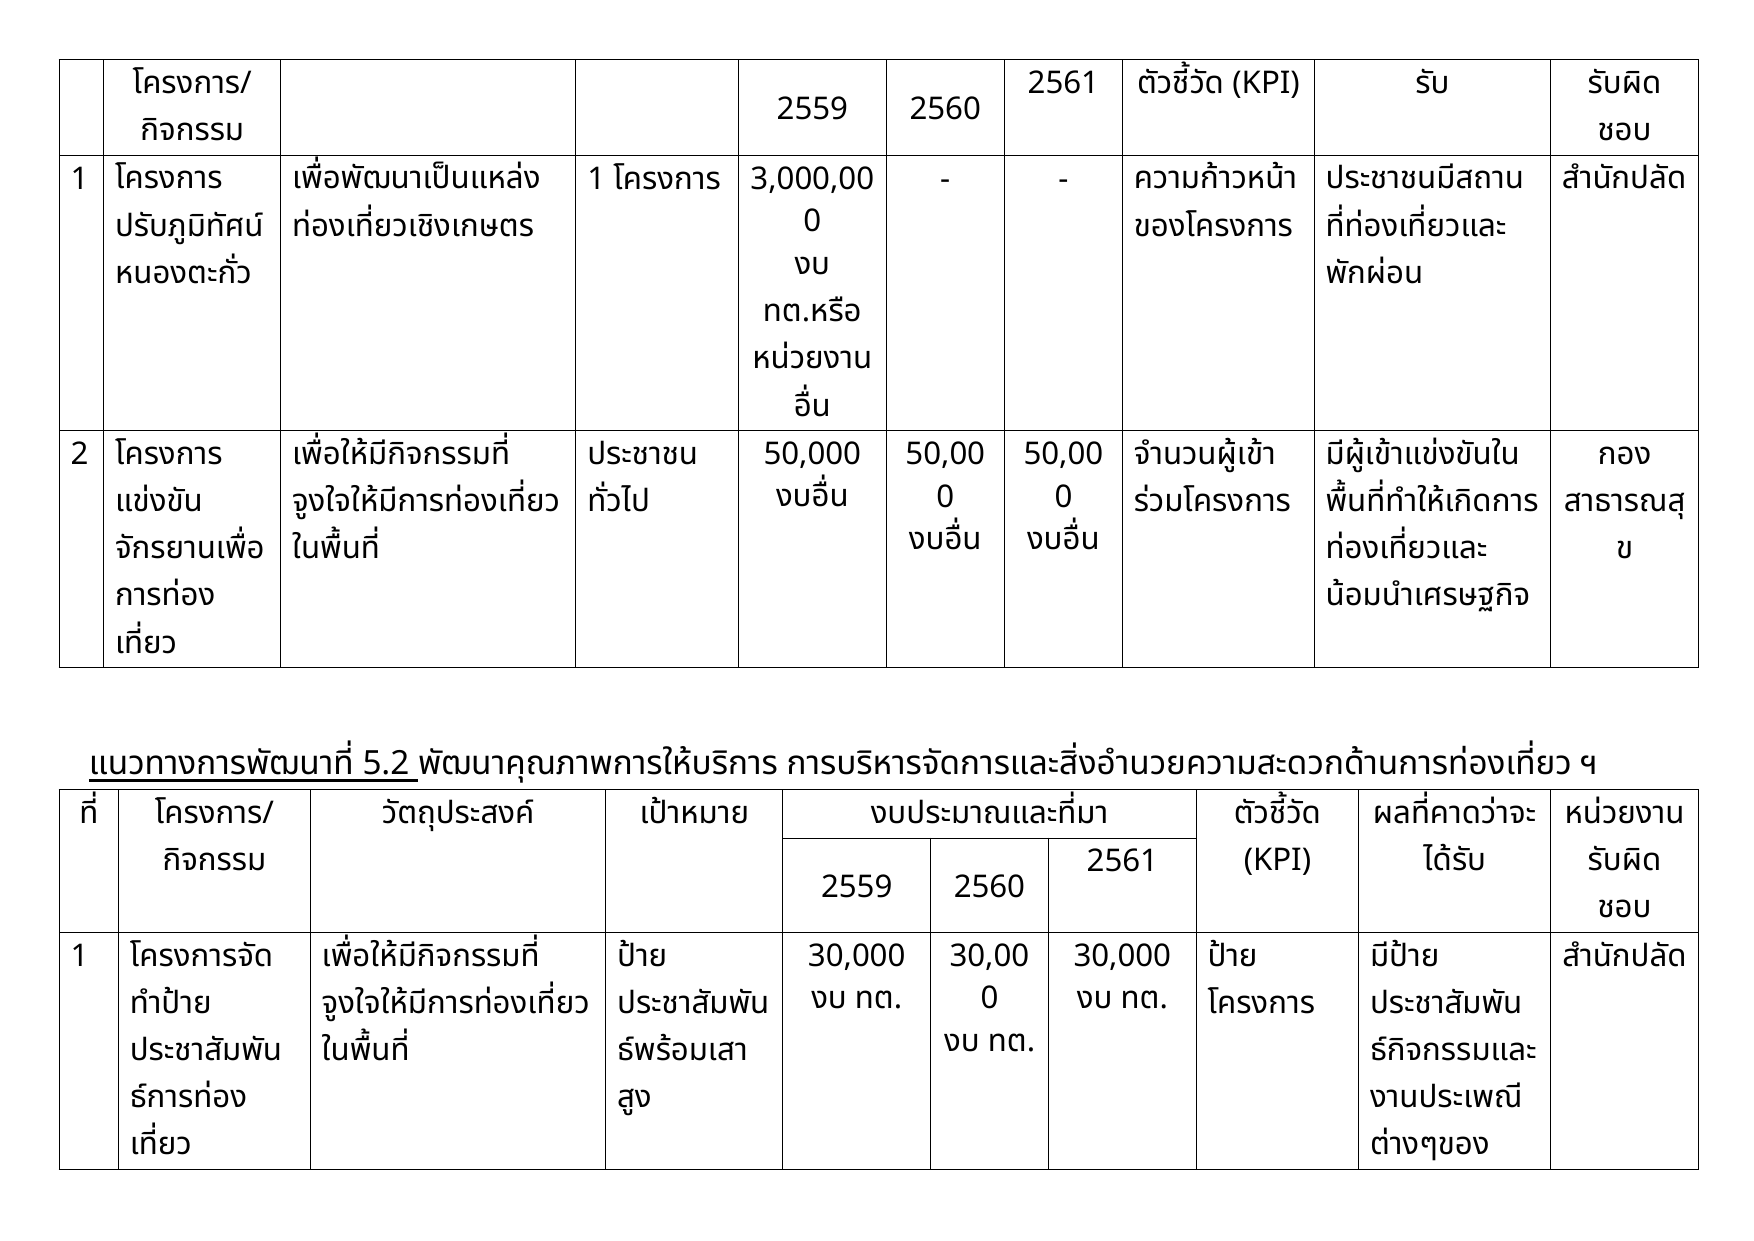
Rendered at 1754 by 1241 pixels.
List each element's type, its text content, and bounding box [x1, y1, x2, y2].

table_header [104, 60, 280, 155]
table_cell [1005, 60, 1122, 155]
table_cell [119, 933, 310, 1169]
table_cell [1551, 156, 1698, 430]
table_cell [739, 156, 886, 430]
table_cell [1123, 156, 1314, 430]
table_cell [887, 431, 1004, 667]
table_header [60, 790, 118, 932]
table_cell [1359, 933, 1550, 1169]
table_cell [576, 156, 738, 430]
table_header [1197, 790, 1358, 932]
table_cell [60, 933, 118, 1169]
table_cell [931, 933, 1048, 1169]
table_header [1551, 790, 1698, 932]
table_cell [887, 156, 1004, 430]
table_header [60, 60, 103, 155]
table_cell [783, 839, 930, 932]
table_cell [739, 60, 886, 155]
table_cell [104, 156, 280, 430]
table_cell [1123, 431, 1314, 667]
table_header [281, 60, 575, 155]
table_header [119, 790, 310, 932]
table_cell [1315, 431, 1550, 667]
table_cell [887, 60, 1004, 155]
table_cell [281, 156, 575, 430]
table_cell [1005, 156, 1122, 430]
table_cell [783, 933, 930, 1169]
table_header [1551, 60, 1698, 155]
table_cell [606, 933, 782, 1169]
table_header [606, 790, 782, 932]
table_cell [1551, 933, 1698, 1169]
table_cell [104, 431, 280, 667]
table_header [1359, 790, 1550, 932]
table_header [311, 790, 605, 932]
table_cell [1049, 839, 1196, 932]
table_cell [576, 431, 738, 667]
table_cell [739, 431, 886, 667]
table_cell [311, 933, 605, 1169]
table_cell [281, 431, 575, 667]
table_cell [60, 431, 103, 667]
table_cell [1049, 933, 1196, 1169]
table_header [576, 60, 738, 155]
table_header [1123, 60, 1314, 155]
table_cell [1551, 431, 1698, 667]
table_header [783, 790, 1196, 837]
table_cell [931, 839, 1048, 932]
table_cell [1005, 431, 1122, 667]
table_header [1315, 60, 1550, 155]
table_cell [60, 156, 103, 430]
text แนวทางการพัฒนาที่ 5.2 พัฒนาคุณภาพการให้บริการ การบริหารจัดการและสิ่งอำนวยความสะดวกด้านการท่องเที่ยว ฯ [89, 738, 1680, 789]
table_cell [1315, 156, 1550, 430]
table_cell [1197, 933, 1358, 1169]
